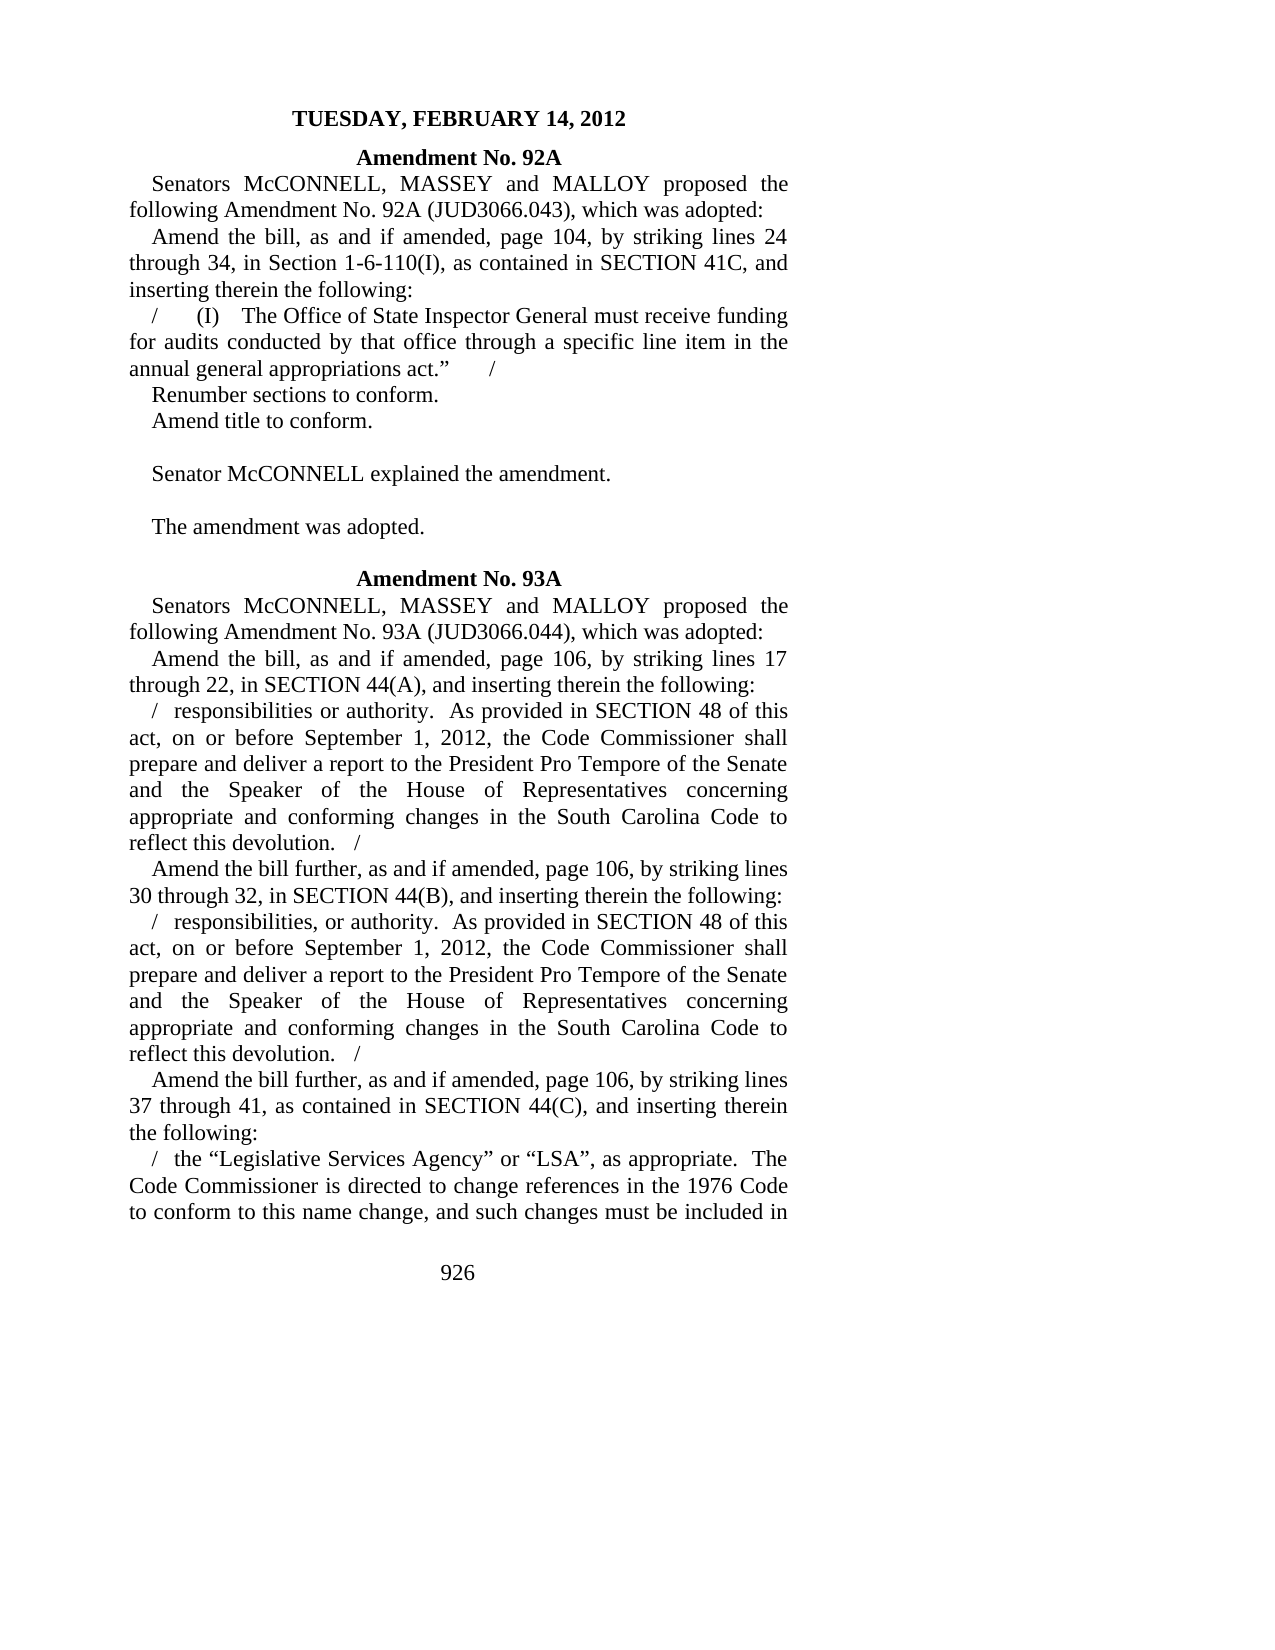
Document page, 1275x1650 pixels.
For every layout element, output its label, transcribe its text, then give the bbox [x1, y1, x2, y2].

text Amendment No. 92A [129, 144, 789, 170]
text Amend the bill, as and if amended, page 104, by striking lines 24 through 34, in Section 1-6-110(I), as contained in SECTION 41C, and inserting therein the following: [129, 223, 789, 302]
text The amendment was adopted. [129, 513, 789, 539]
text Senators McCONNELL, MASSEY and MALLOY proposed the following Amendment No. 92A (JUD3066.043), which was adopted: [129, 170, 789, 223]
text / responsibilities or authority. As provided in SECTION 48 of this act, on or before September 1, 2012, the Code Commissioner shall prepare and deliver a report to the President Pro Tempore of the Senate and the Speaker of the House of Representatives concerning appropriate and conforming changes in the South Carolina Code to reflect this devolution. / [129, 697, 789, 855]
text Senator McCONNELL explained the amendment. [129, 460, 789, 486]
text Amend the bill further, as and if amended, page 106, by striking lines 30 through 32, in SECTION 44(B), and inserting therein the following: [129, 855, 789, 908]
text / responsibilities, or authority. As provided in SECTION 48 of this act, on or before September 1, 2012, the Code Commissioner shall prepare and deliver a report to the President Pro Tempore of the Senate and the Speaker of the House of Representatives concerning appropriate and conforming changes in the South Carolina Code to reflect this devolution. / [129, 908, 789, 1066]
text Amend title to conform. [129, 407, 789, 434]
text Amendment No. 93A [129, 566, 789, 592]
text Renumber sections to conform. [129, 381, 789, 407]
text Senators McCONNELL, MASSEY and MALLOY proposed the following Amendment No. 93A (JUD3066.044), which was adopted: [129, 592, 789, 644]
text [129, 1145, 789, 1224]
text Amend the bill further, as and if amended, page 106, by striking lines 37 through 41, as contained in SECTION 44(C), and inserting therein the following: [129, 1066, 789, 1145]
text Amend the bill, as and if amended, page 106, by striking lines 17 through 22, in SECTION 44(A), and inserting therein the following: [129, 644, 789, 697]
text / (I) The Office of State Inspector General must receive funding for audits conducted by that office through a specific line item in the annual general appropriations act.” / [129, 302, 789, 381]
